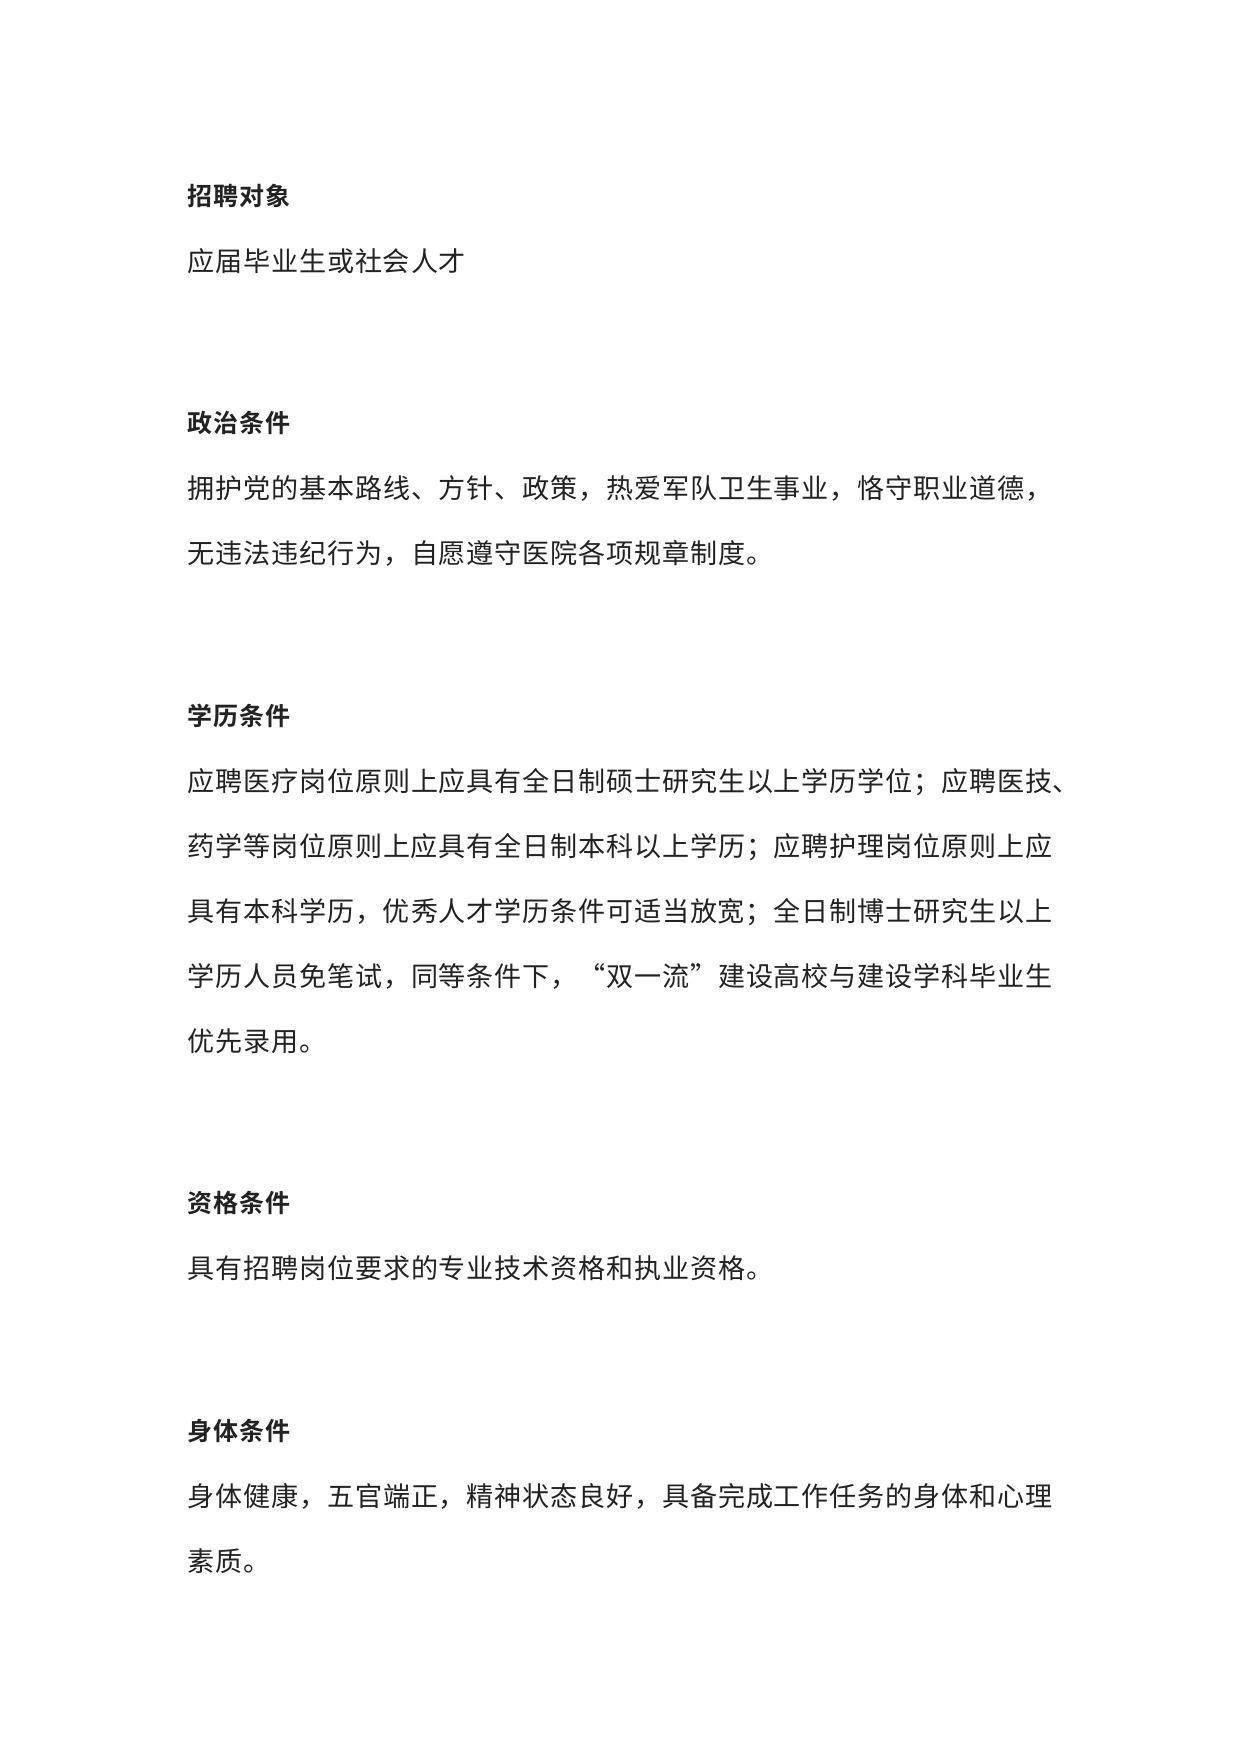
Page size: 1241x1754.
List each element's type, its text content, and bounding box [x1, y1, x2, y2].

text 政治条件 [187, 389, 1053, 454]
text 学历条件 [187, 682, 1053, 747]
text 身体健康，五官端正，精神状态良好，具备完成工作任务的身体和心理素质。 [187, 1462, 1053, 1592]
text 拥护党的基本路线、方针、政策，热爱军队卫生事业，恪守职业道德，无违法违纪行为，自愿遵守医院各项规章制度。 [187, 454, 1053, 584]
text 应届毕业生或社会人才 [187, 227, 1053, 292]
text 招聘对象 [187, 162, 1053, 227]
text 具有招聘岗位要求的专业技术资格和执业资格。 [187, 1234, 1053, 1299]
text 身体条件 [187, 1397, 1053, 1462]
text 应聘医疗岗位原则上应具有全日制硕士研究生以上学历学位；应聘医技、药学等岗位原则上应具有全日制本科以上学历；应聘护理岗位原则上应具有本科学历，优秀人才学历条件可适当放宽；全日制博士研究生以上学历人员免笔试，同等条件下，“双一流”建设高校与建设学科毕业生优先录用。 [187, 747, 1053, 1072]
text 资格条件 [187, 1169, 1053, 1234]
